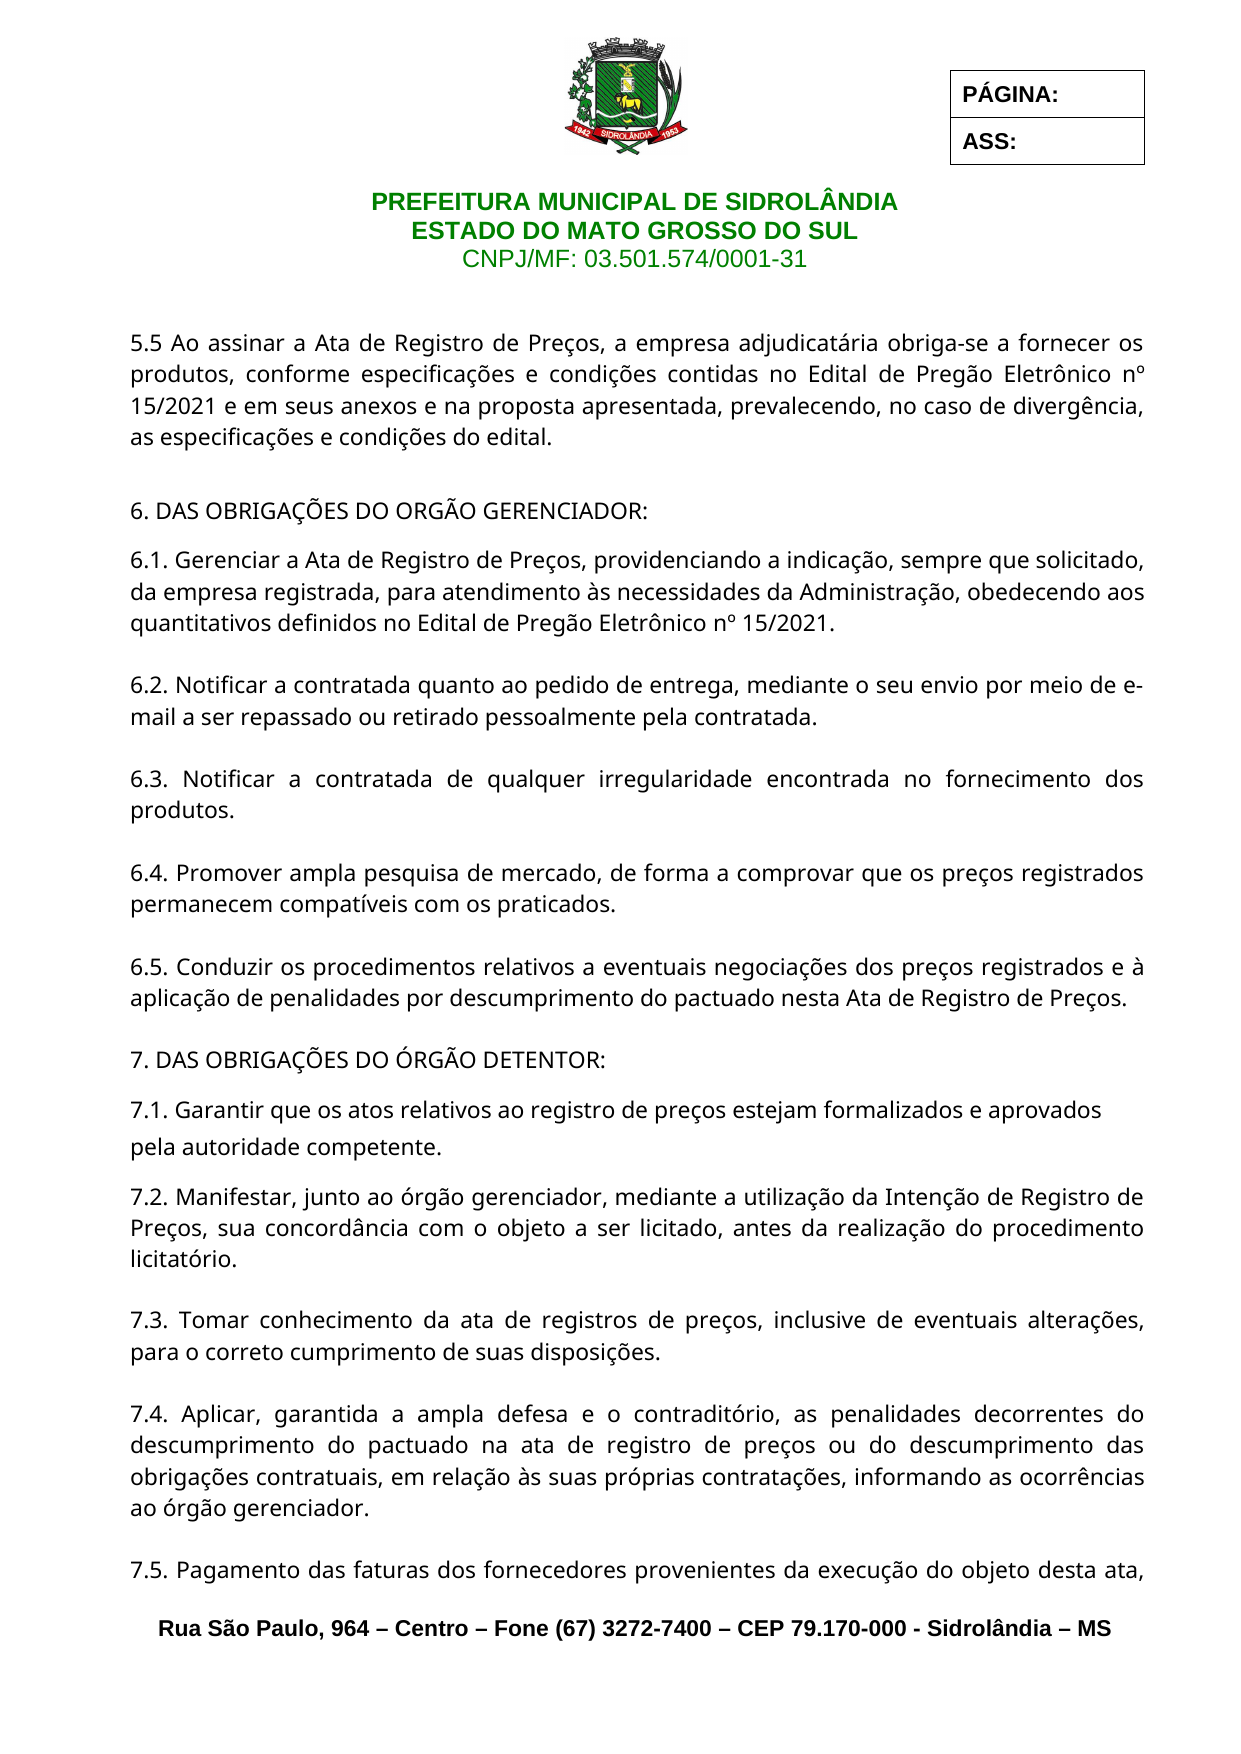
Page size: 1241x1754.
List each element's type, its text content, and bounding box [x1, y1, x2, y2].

text 6.2. Notificar a contratada quanto ao pedido de entrega, mediante o seu envio por meio de e-mail a ser repassado ou retirado pessoalmente pela contratada. [130, 669, 1146, 732]
text 6.1. Gerenciar a Ata de Registro de Preços, providenciando a indicação, sempre que solicitado, da empresa registrada, para atendimento às necessidades da Administração, obedecendo aos quantitativos definidos no Edital de Pregão Eletrônico nº 15/2021. [130, 544, 1146, 638]
text 7.4. Aplicar, garantida a ampla defesa e o contraditório, as penalidades decorrentes do descumprimento do pactuado na ata de registro de preços ou do descumprimento das obrigações contratuais, em relação às suas próprias contratações, informando as ocorrências ao órgão gerenciador. [130, 1398, 1146, 1523]
text 5.5 Ao assinar a Ata de Registro de Preços, a empresa adjudicatária obriga-se a fornecer os produtos, conforme especificações e condições contidas no Edital de Pregão Eletrônico nº 15/2021 e em seus anexos e na proposta apresentada, prevalecendo, no caso de divergência, as especificações e condições do edital. [130, 327, 1146, 452]
text 6.3. Notificar a contratada de qualquer irregularidade encontrada no fornecimento dos produtos. [130, 763, 1146, 826]
text 7.1. Garantir que os atos relativos ao registro de preços estejam formalizados e aprovados pela autoridade competente. [130, 1094, 1152, 1162]
text 7.2. Manifestar, junto ao órgão gerenciador, mediante a utilização da Intenção de Registro de Preços, sua concordância com o objeto a ser licitado, antes da realização do procedimento licitatório. [130, 1180, 1146, 1274]
text 6. DAS OBRIGAÇÕES DO ORGÃO GERENCIADOR: [130, 495, 1152, 526]
text 7. DAS OBRIGAÇÕES DO ÓRGÃO DETENTOR: [130, 1044, 1152, 1076]
text 7.3. Tomar conhecimento da ata de registros de preços, inclusive de eventuais alterações, para o correto cumprimento de suas disposições. [130, 1304, 1146, 1367]
picture [564, 37, 688, 155]
text 6.5. Conduzir os procedimentos relativos a eventuais negociações dos preços registrados e à aplicação de penalidades por descumprimento do pactuado nesta Ata de Registro de Preços. [130, 951, 1146, 1013]
text 6.4. Promover ampla pesquisa de mercado, de forma a comprovar que os preços registrados permanecem compatíveis com os praticados. [130, 857, 1146, 919]
text 7.5. Pagamento das faturas dos fornecedores provenientes da execução do objeto desta ata, quando desta fizerem uso na forma da lei. [130, 1554, 1146, 1585]
